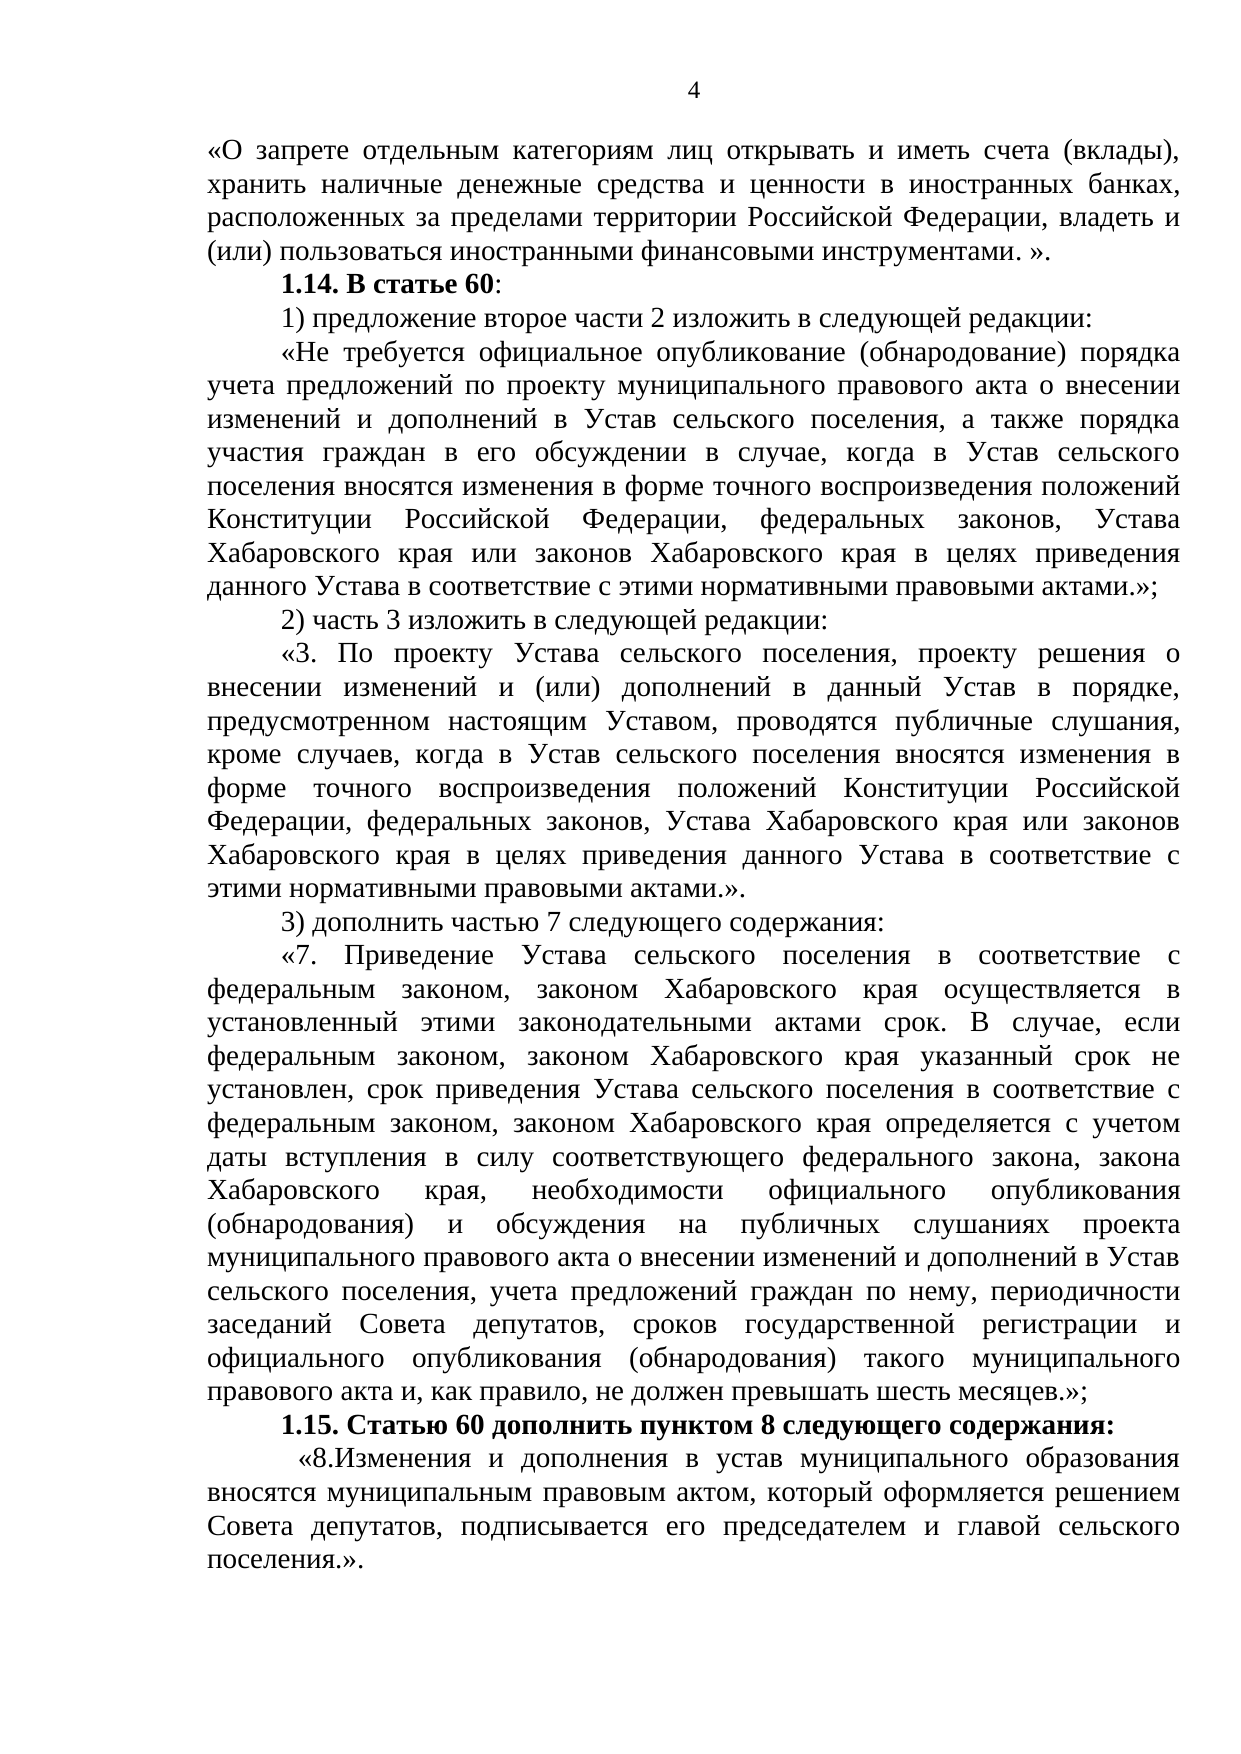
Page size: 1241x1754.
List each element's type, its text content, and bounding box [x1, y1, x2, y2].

text «3. По проекту Устава сельского поселения, проекту решения о внесении изменений и (или) дополнений в данный Устав в порядке, предусмотренном настоящим Уставом, проводятся публичные слушания, кроме случаев, когда в Устав сельского поселения вносятся изменения в форме точного воспроизведения положений Конституции Российской Федерации, федеральных законов, Устава Хабаровского края или законов Хабаровского края в целях приведения данного Устава в соответствие с этими нормативными правовыми актами.». [207, 636, 1181, 904]
text 1.15. Статью 60 дополнить пунктом 8 следующего содержания: [207, 1407, 1181, 1441]
text «8.Изменения и дополнения в устав муниципального образования вносятся муниципальным правовым актом, который оформляется решением Совета депутатов, подписывается его председателем и главой сельского поселения.». [207, 1441, 1181, 1575]
text 2) часть 3 изложить в следующей редакции: [207, 602, 1181, 636]
text «Не требуется официальное опубликование (обнародование) порядка учета предложений по проекту муниципального правового акта о внесении изменений и дополнений в Устав сельского поселения, а также порядка участия граждан в его обсуждении в случае, когда в Устав сельского поселения вносятся изменения в форме точного воспроизведения положений Конституции Российской Федерации, федеральных законов, Устава Хабаровского края или законов Хабаровского края в целях приведения данного Устава в соответствие с этими нормативными правовыми актами.»; [207, 334, 1181, 602]
text 3) дополнить частью 7 следующего содержания: [207, 904, 1181, 937]
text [207, 132, 1181, 267]
text 1.14. В статье 60: [207, 267, 1181, 300]
text 1) предложение второе части 2 изложить в следующей редакции: [207, 300, 1181, 334]
text «7. Приведение Устава сельского поселения в соответствие с федеральным законом, законом Хабаровского края осуществляется в установленный этими законодательными актами срок. В случае, если федеральным законом, законом Хабаровского края указанный срок не установлен, срок приведения Устава сельского поселения в соответствие с федеральным законом, законом Хабаровского края определяется с учетом даты вступления в силу соответствующего федерального закона, закона Хабаровского края, необходимости официального опубликования (обнародования) и обсуждения на публичных слушаниях проекта муниципального правового акта о внесении изменений и дополнений в Устав сельского поселения, учета предложений граждан по нему, периодичности заседаний Совета депутатов, сроков государственной регистрации и официального опубликования (обнародования) такого муниципального правового акта и, как правило, не должен превышать шесть месяцев.»; [207, 937, 1181, 1407]
